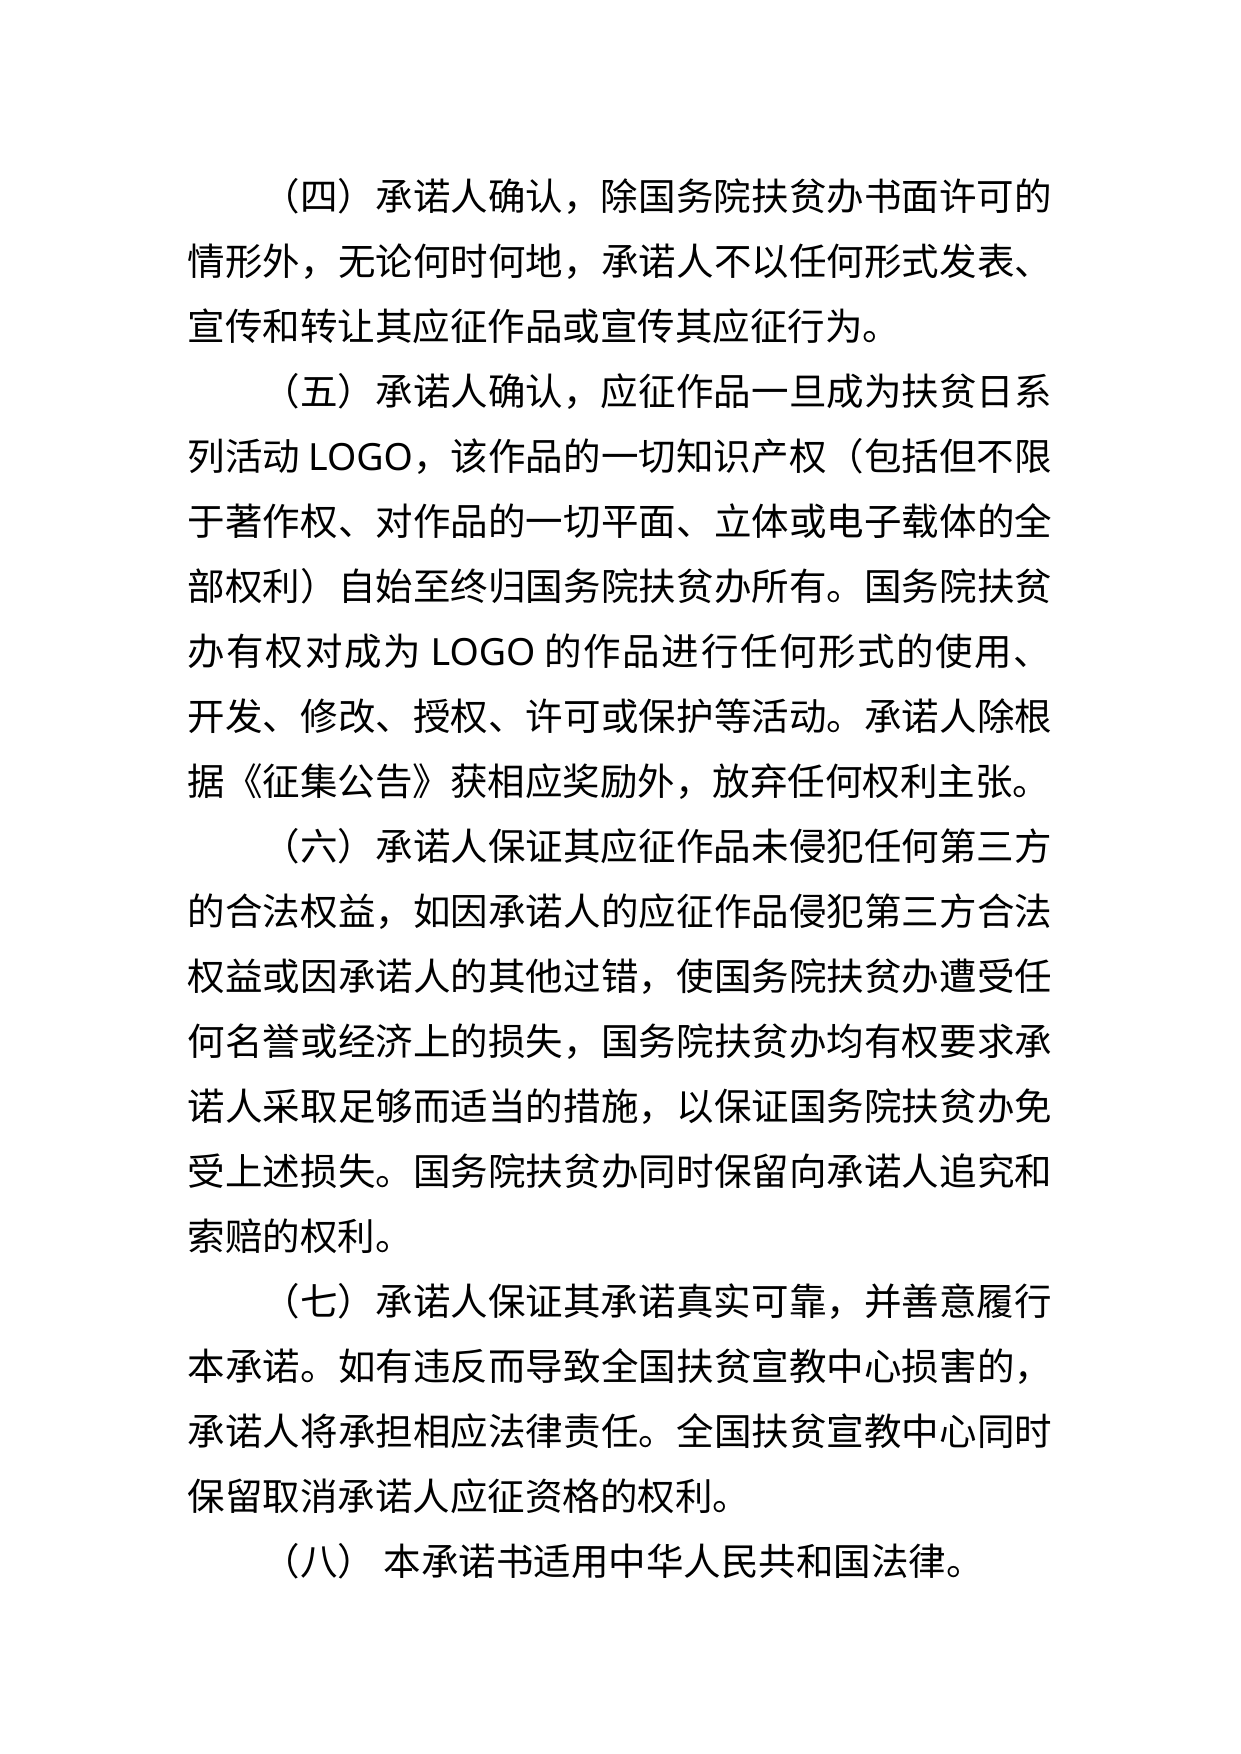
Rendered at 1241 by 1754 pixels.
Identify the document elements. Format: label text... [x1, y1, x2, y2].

text （七）承诺人保证其承诺真实可靠，并善意履行本承诺。如有违反而导致全国扶贫宣教中心损害的，承诺人将承担相应法律责任。全国扶贫宣教中心同时保留取消承诺人应征资格的权利。 [187, 1267, 1053, 1527]
text （五）承诺人确认，应征作品一旦成为扶贫日系列活动LOGO，该作品的一切知识产权（包括但不限于著作权、对作品的一切平面、立体或电子载体的全部权利）自始至终归国务院扶贫办所有。国务院扶贫办有权对成为LOGO的作品进行任何形式的使用、开发、修改、授权、许可或保护等活动。承诺人除根据《征集公告》获相应奖励外，放弃任何权利主张。 [187, 357, 1053, 812]
text （六）承诺人保证其应征作品未侵犯任何第三方的合法权益，如因承诺人的应征作品侵犯第三方合法权益或因承诺人的其他过错，使国务院扶贫办遭受任何名誉或经济上的损失，国务院扶贫办均有权要求承诺人采取足够而适当的措施，以保证国务院扶贫办免受上述损失。国务院扶贫办同时保留向承诺人追究和索赔的权利。 [187, 812, 1053, 1267]
text （四）承诺人确认，除国务院扶贫办书面许可的情形外，无论何时何地，承诺人不以任何形式发表、宣传和转让其应征作品或宣传其应征行为。 [187, 162, 1053, 357]
text （八） 本承诺书适用中华人民共和国法律。 [187, 1527, 1053, 1592]
